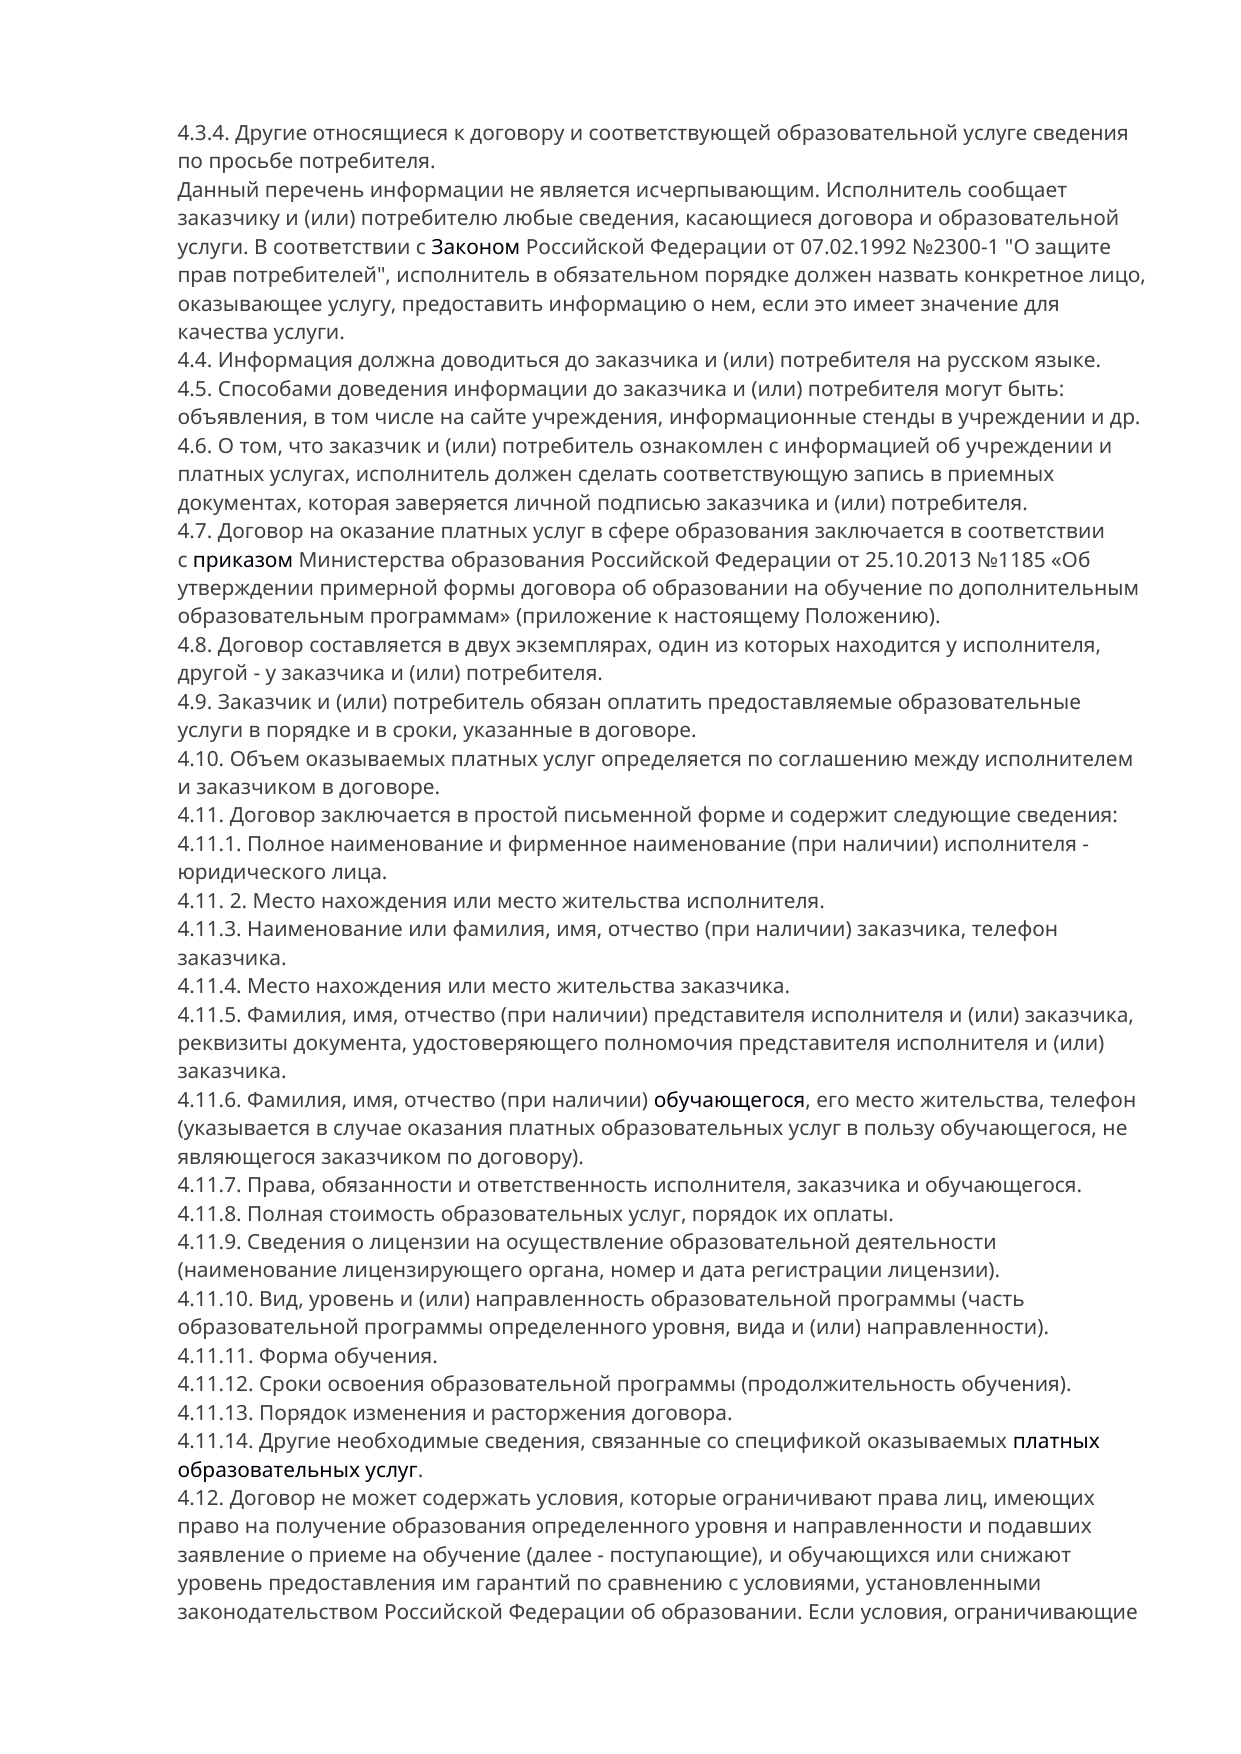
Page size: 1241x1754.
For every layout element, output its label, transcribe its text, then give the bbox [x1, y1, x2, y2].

text 4.11.7. Права, обязанности и ответственность исполнителя, заказчика и обучающегося. [177, 1170, 1152, 1199]
text 4.11.10. Вид, уровень и (или) направленность образовательной программы (часть образовательной программы определенного уровня, вида и (или) направленности). [177, 1284, 1152, 1341]
text Данный перечень информации не является исчерпывающим. Исполнитель сообщает заказчику и (или) потребителю любые сведения, касающиеся договора и образовательной услуги. В соответствии с Законом Российской Федерации от 07.02.1992 №2300-1 "О защите прав потребителей", исполнитель в обязательном порядке должен назвать конкретное лицо, оказывающее услугу, предоставить информацию о нем, если это имеет значение для качества услуги. [177, 175, 1152, 346]
text 4.11.4. Место нахождения или место жительства заказчика. [177, 971, 1152, 1000]
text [177, 1483, 1152, 1625]
text 4.11.6. Фамилия, имя, отчество (при наличии) обучающегося, его место жительства, телефон (указывается в случае оказания платных образовательных услуг в пользу обучающегося, не являющегося заказчиком по договору). [177, 1085, 1152, 1170]
text 4.11.14. Другие необходимые сведения, связанные со спецификой оказываемых платных образовательных услуг. [177, 1426, 1152, 1483]
text 4.11.5. Фамилия, имя, отчество (при наличии) представителя исполнителя и (или) заказчика, реквизиты документа, удостоверяющего полномочия представителя исполнителя и (или) заказчика. [177, 1000, 1152, 1085]
text 4.11.13. Порядок изменения и расторжения договора. [177, 1398, 1152, 1426]
text 4.10. Объем оказываемых платных услуг определяется по соглашению между исполнителем и заказчиком в договоре. [177, 744, 1152, 801]
text 4.11.11. Форма обучения. [177, 1341, 1152, 1369]
text 4.8. Договор составляется в двух экземплярах, один из которых находится у исполнителя, другой - у заказчика и (или) потребителя. [177, 630, 1152, 687]
text 4.7. Договор на оказание платных услуг в сфере образования заключается в соответствии с приказом Министерства образования Российской Федерации от 25.10.2013 №1185 «Об утверждении примерной формы договора об образовании на обучение по дополнительным образовательным программам» (приложение к настоящему Положению). [177, 516, 1152, 630]
text 4.3.4. Другие относящиеся к договору и соответствующей образовательной услуге сведения по просьбе потребителя. [177, 118, 1152, 175]
text 4.11. Договор заключается в простой письменной форме и содержит следующие сведения: [177, 801, 1152, 829]
text 4.11.12. Сроки освоения образовательной программы (продолжительность обучения). [177, 1369, 1152, 1398]
text 4.6. О том, что заказчик и (или) потребитель ознакомлен с информацией об учреждении и платных услугах, исполнитель должен сделать соответствующую запись в приемных документах, которая заверяется личной подписью заказчика и (или) потребителя. [177, 431, 1152, 516]
text 4.9. Заказчик и (или) потребитель обязан оплатить предоставляемые образовательные услуги в порядке и в сроки, указанные в договоре. [177, 687, 1152, 744]
text 4.11.8. Полная стоимость образовательных услуг, порядок их оплаты. [177, 1199, 1152, 1227]
text 4.11. 2. Место нахождения или место жительства исполнителя. [177, 886, 1152, 914]
text 4.4. Информация должна доводиться до заказчика и (или) потребителя на русском языке. [177, 346, 1152, 374]
text 4.11.1. Полное наименование и фирменное наименование (при наличии) исполнителя - юридического лица. [177, 829, 1152, 886]
text 4.11.3. Наименование или фамилия, имя, отчество (при наличии) заказчика, телефон заказчика. [177, 914, 1152, 971]
text 4.5. Способами доведения информации до заказчика и (или) потребителя могут быть: объявления, в том числе на сайте учреждения, информационные стенды в учреждении и др. [177, 374, 1152, 431]
text 4.11.9. Сведения о лицензии на осуществление образовательной деятельности (наименование лицензирующего органа, номер и дата регистрации лицензии). [177, 1227, 1152, 1284]
